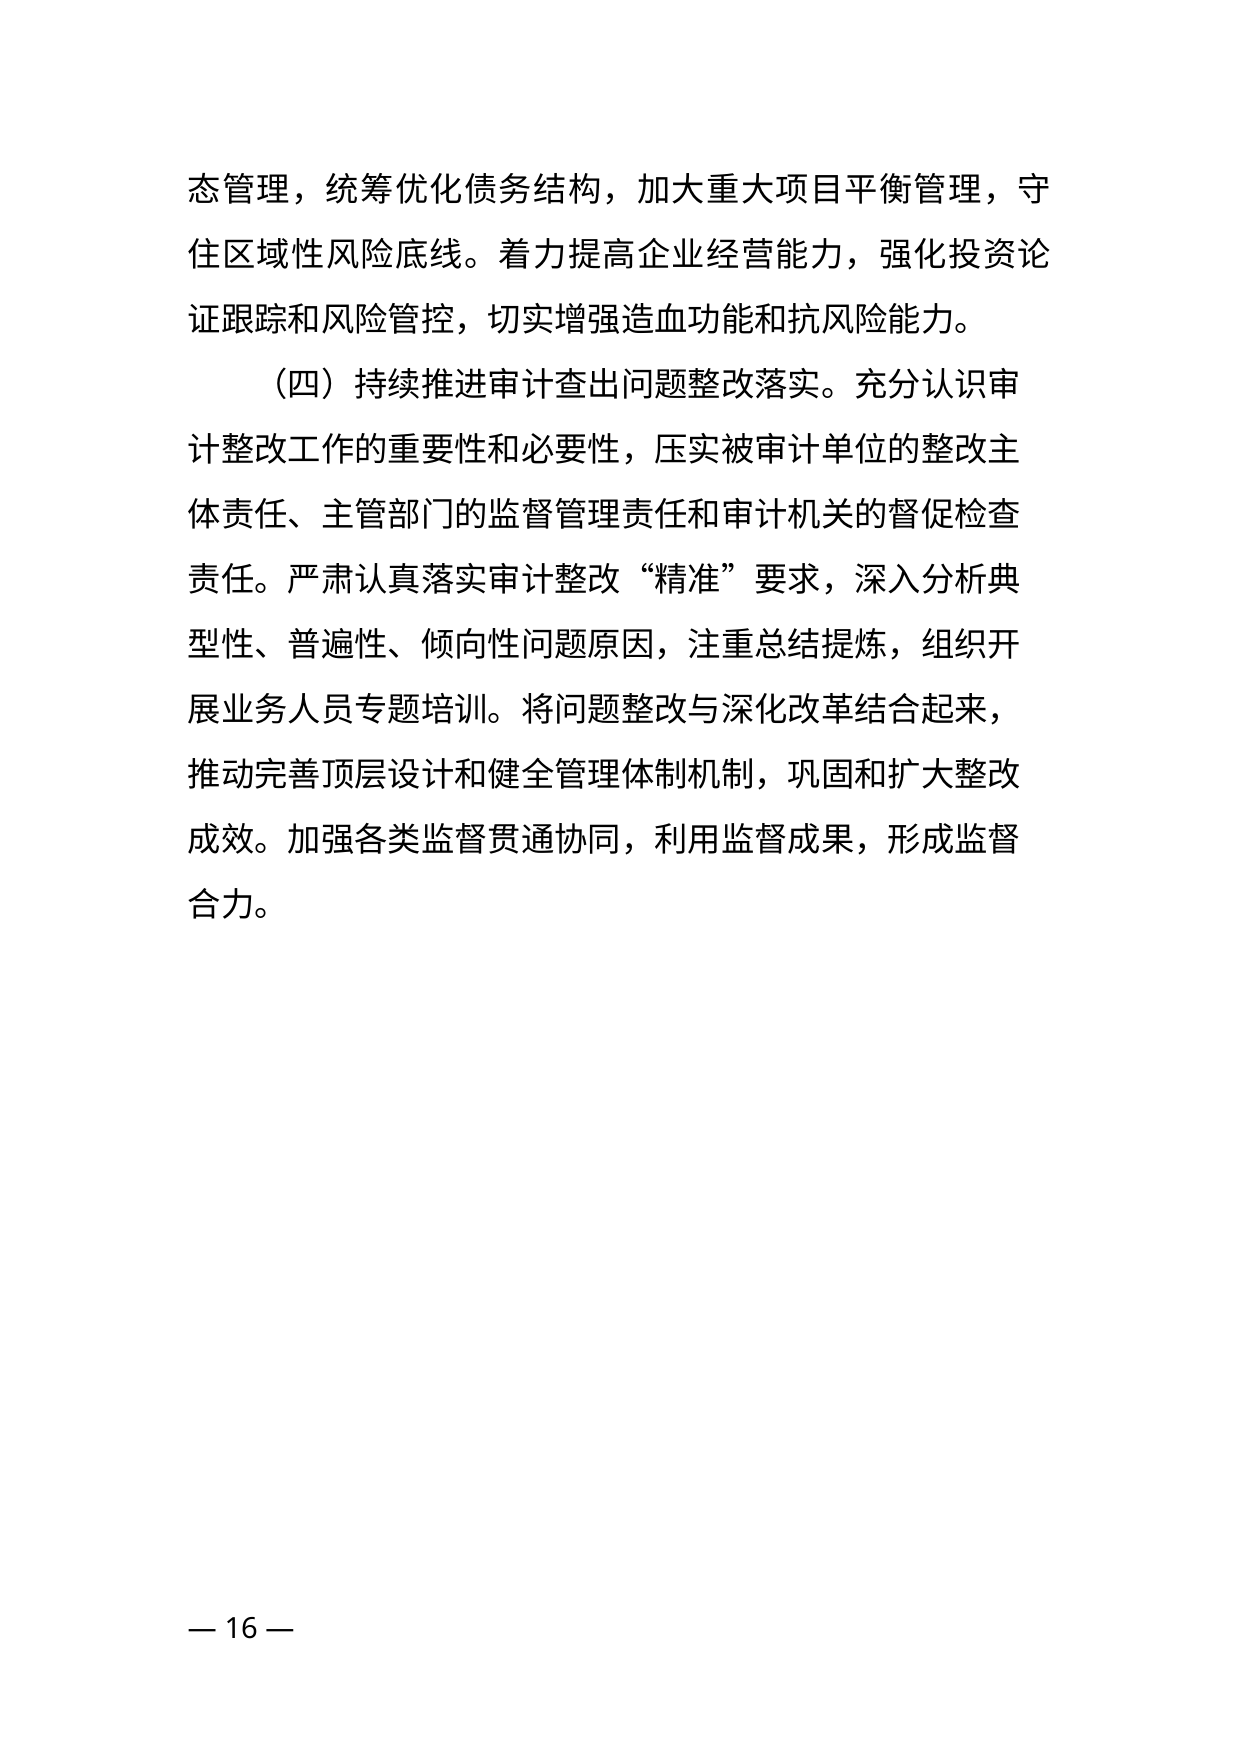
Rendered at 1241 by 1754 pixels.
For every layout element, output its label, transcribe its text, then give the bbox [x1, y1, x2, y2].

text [187, 154, 1053, 349]
text （四）持续推进审计查出问题整改落实。充分认识审计整改工作的重要性和必要性，压实被审计单位的整改主体责任、主管部门的监督管理责任和审计机关的督促检查责任。严肃认真落实审计整改“精准”要求，深入分析典型性、普遍性、倾向性问题原因，注重总结提炼，组织开展业务人员专题培训。将问题整改与深化改革结合起来，推动完善顶层设计和健全管理体制机制，巩固和扩大整改成效。加强各类监督贯通协同，利用监督成果，形成监督合力。 [187, 349, 1053, 934]
